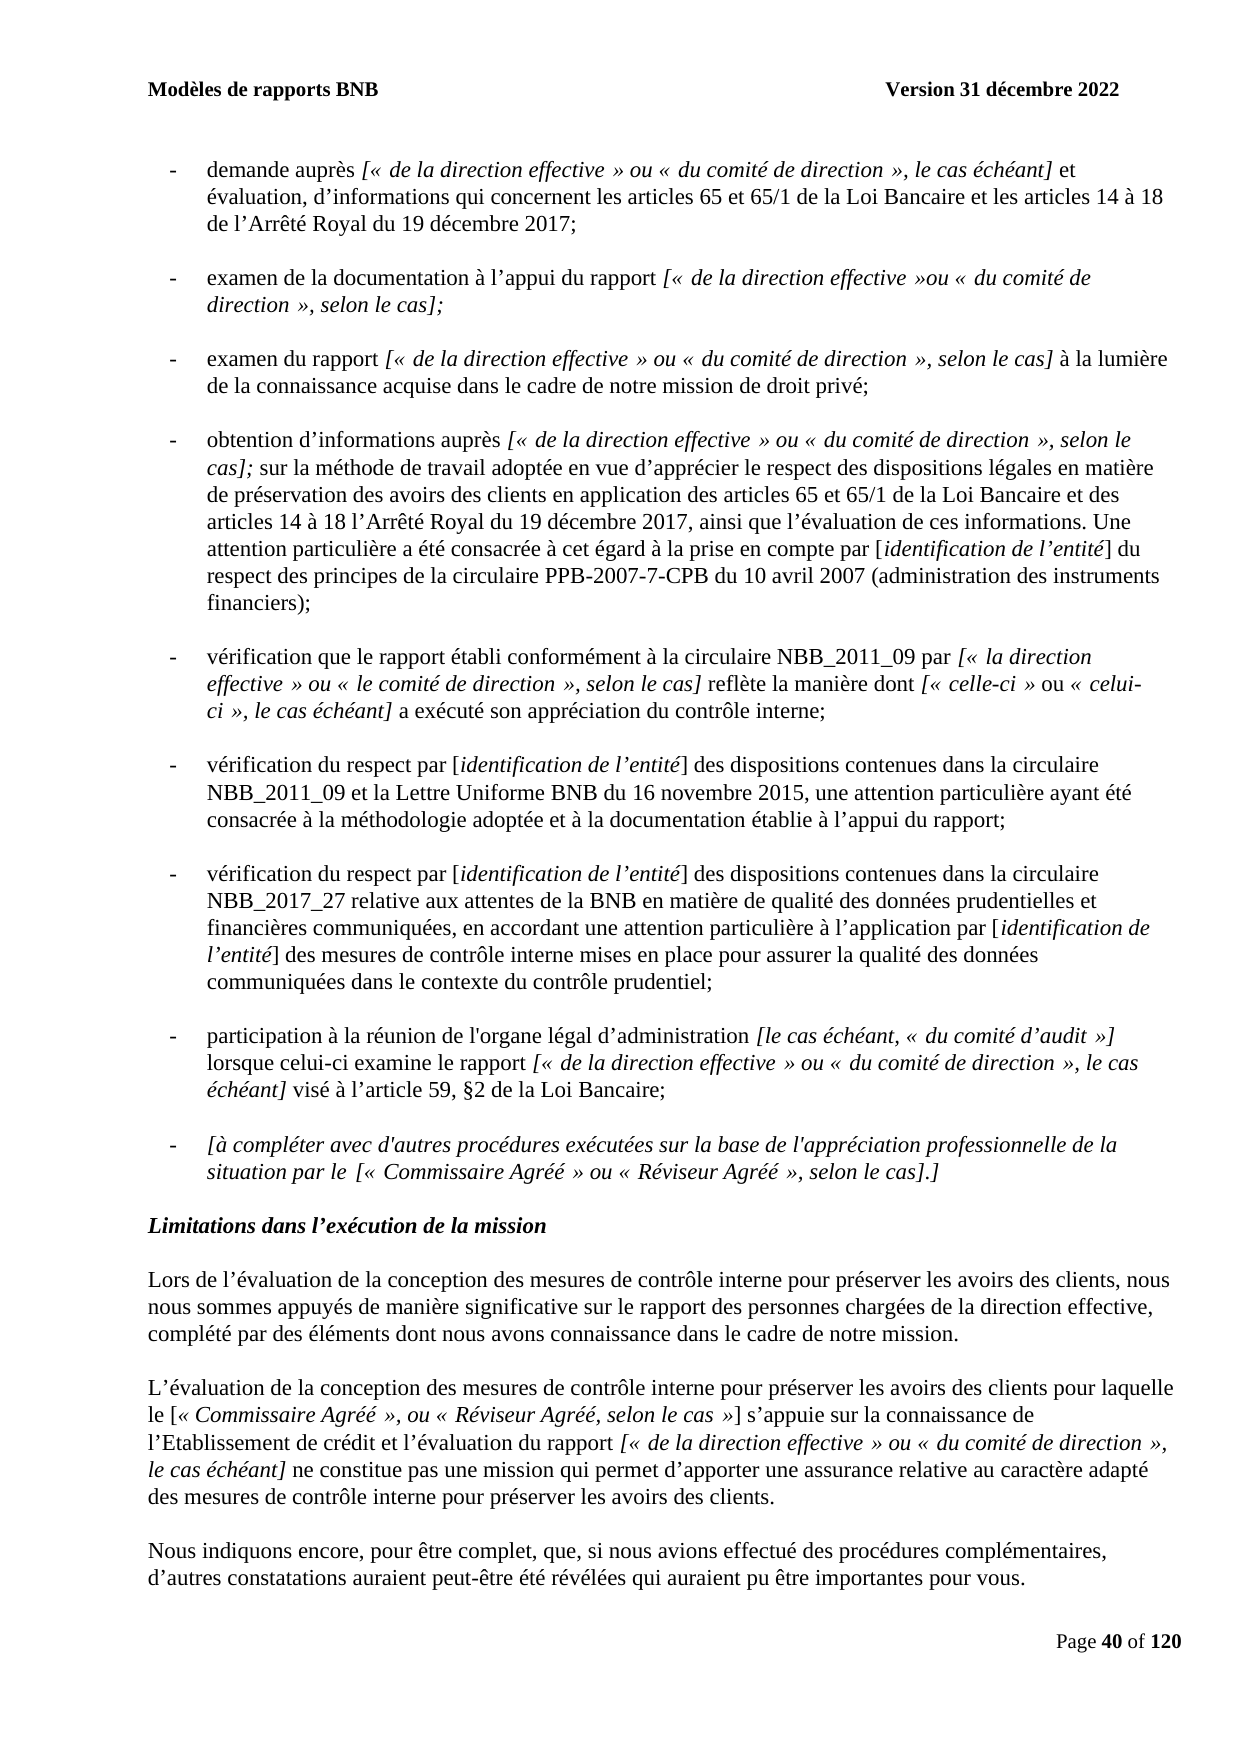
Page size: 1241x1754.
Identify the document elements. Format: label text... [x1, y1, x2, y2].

list [à compléter avec d'autres procédures exécutées sur la base de l'appréciation professionnelle de la situation par le [« Commissaire Agréé » ou « Réviseur Agréé », selon le cas].] [169, 1130, 1181, 1184]
list vérification du respect par [identification de l’entité] des dispositions contenues dans la circulaire NBB_2017_27 relative aux attentes de la BNB en matière de qualité des données prudentielles et financières communiquées, en accordant une attention particulière à l’application par [identification de l’entité] des mesures de contrôle interne mises en place pour assurer la qualité des données communiquées dans le contexte du contrôle prudentiel; [169, 859, 1181, 994]
text Nous indiquons encore, pour être complet, que, si nous avions effectué des procédures complémentaires, d’autres constatations auraient peut-être été révélées qui auraient pu être importantes pour vous. [148, 1536, 1181, 1590]
list examen de la documentation à l’appui du rapport [« de la direction effective »ou « du comité de direction », selon le cas]; [169, 263, 1181, 317]
text Lors de l’évaluation de la conception des mesures de contrôle interne pour préserver les avoirs des clients, nous nous sommes appuyés de manière significative sur le rapport des personnes chargées de la direction effective, complété par des éléments dont nous avons connaissance dans le cadre de notre mission. [148, 1265, 1181, 1347]
list examen du rapport [« de la direction effective » ou « du comité de direction », selon le cas] à la lumière de la connaissance acquise dans le cadre de notre mission de droit privé; [169, 344, 1181, 399]
text Limitations dans l’exécution de la mission [148, 1211, 1181, 1238]
list vérification du respect par [identification de l’entité] des dispositions contenues dans la circulaire NBB_2011_09 et la Lettre Uniforme BNB du 16 novembre 2015, une attention particulière ayant été consacrée à la méthodologie adoptée et à la documentation établie à l’appui du rapport; [169, 751, 1181, 832]
list participation à la réunion de l'organe légal d’administration [le cas échéant, « du comité d’audit »] lorsque celui-ci examine le rapport [« de la direction effective » ou « du comité de direction », le cas échéant] visé à l’article 59, §2 de la Loi Bancaire; [169, 1022, 1181, 1103]
list obtention d’informations auprès [« de la direction effective » ou « du comité de direction », selon le cas]; sur la méthode de travail adoptée en vue d’apprécier le respect des dispositions légales en matière de préservation des avoirs des clients en application des articles 65 et 65/1 de la Loi Bancaire et des articles 14 à 18 l’Arrêté Royal du 19 décembre 2017, ainsi que l’évaluation de ces informations. Une attention particulière a été consacrée à cet égard à la prise en compte par [identification de l’entité] du respect des principes de la circulaire PPB-2007-7-CPB du 10 avril 2007 (administration des instruments financiers); [169, 426, 1181, 615]
list demande auprès [« de la direction effective » ou « du comité de direction », le cas échéant] et évaluation, d’informations qui concernent les articles 65 et 65/1 de la Loi Bancaire et les articles 14 à 18 de l’Arrêté Royal du 19 décembre 2017; [169, 155, 1181, 236]
text L’évaluation de la conception des mesures de contrôle interne pour préserver les avoirs des clients pour laquelle le [« Commissaire Agréé », ou « Réviseur Agréé, selon le cas »] s’appuie sur la connaissance de l’Etablissement de crédit et l’évaluation du rapport [« de la direction effective » ou « du comité de direction », le cas échéant] ne constitue pas une mission qui permet d’apporter une assurance relative au caractère adapté des mesures de contrôle interne pour préserver les avoirs des clients. [148, 1374, 1181, 1509]
list vérification que le rapport établi conformément à la circulaire NBB_2011_09 par [« la direction effective » ou « le comité de direction », selon le cas] reflète la manière dont [« celle-ci » ou « celui-ci », le cas échéant] a exécuté son appréciation du contrôle interne; [169, 642, 1181, 724]
